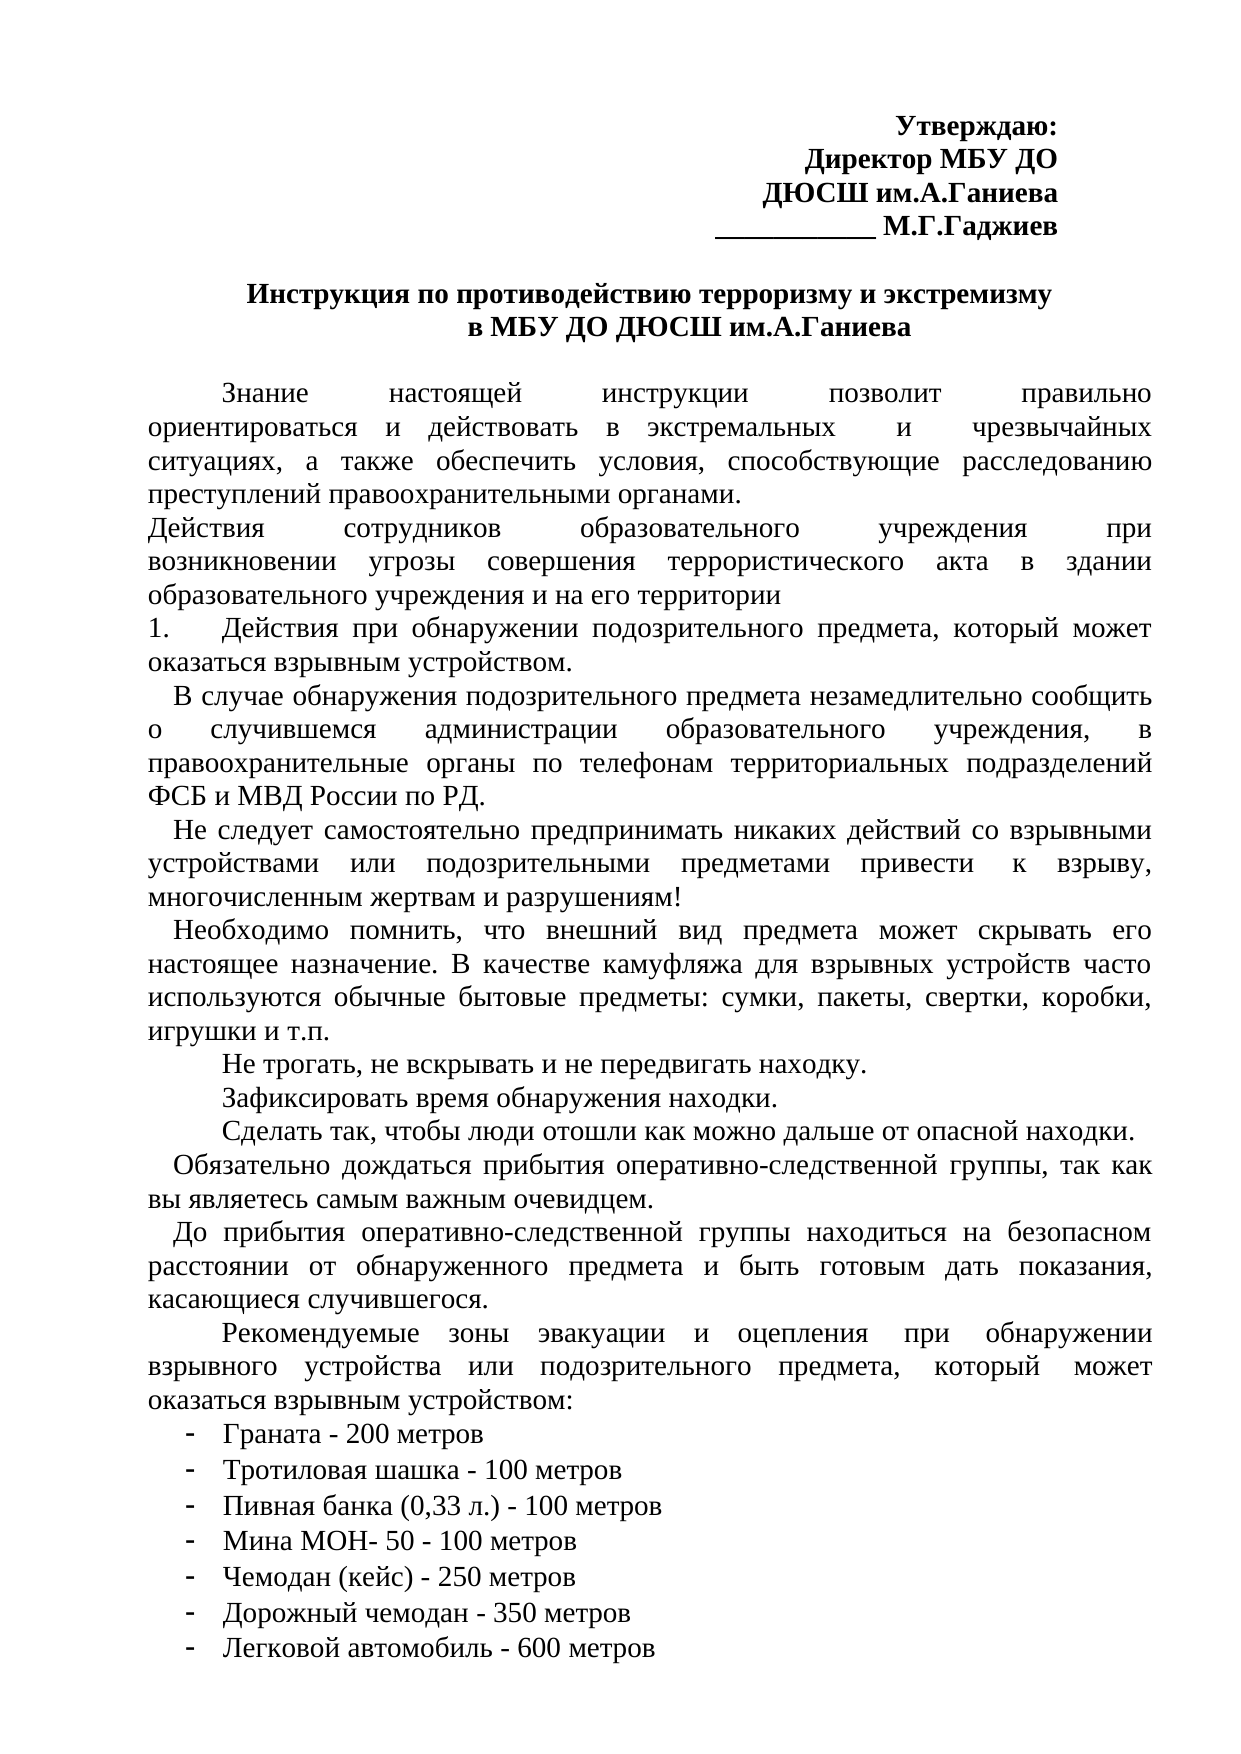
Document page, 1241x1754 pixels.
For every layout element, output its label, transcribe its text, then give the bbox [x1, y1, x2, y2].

list Обязательно дождаться прибытия оперативно-следственной группы, так как вы являетесь самым важным очевидцем. [148, 1147, 1152, 1214]
list В случае обнаружения подозрительного предмета незамедлительно сообщить о случившемся администрации образовательного учреждения, в правоохранительные органы по телефонам территориальных подразделений ФСБ и МВД России по РД. [148, 678, 1152, 812]
list Тротиловая шашка - 100 метров [185, 1451, 1226, 1487]
list Дорожный чемодан - 350 метров [185, 1594, 1226, 1629]
subtitle ___________ М.Г.Гаджиев [242, 209, 1058, 242]
list Не трогать, не вскрывать и не передвигать находку. [221, 1047, 1226, 1080]
list Чемодан (кейс) - 250 метров [185, 1558, 1226, 1594]
list Пивная банка (0,33 л.) - 100 метров [185, 1487, 1226, 1522]
text Действия сотрудников образовательного учреждения при возникновении угрозы совершения террористического акта в здании образовательного учреждения и на его территории [148, 510, 1152, 610]
subtitle Утверждаю: [242, 108, 1058, 142]
list Зафиксировать время обнаружения находки. [221, 1080, 1226, 1114]
text Знание настоящей инструкции позволит правильно ориентироваться и действовать в экстремальных и чрезвычайных ситуациях, а также обеспечить условия, способствующие расследованию преступлений правоохранительными органами. [148, 376, 1152, 510]
list Мина МОН- 50 - 100 метров [185, 1522, 1226, 1558]
list Не следует самостоятельно предпринимать никаких действий со взрывными устройствами или подозрительными предметами привести к взрыву, многочисленным жертвам и разрушениям! [148, 812, 1152, 912]
list Легковой автомобиль - 600 метров [185, 1629, 1226, 1665]
list Граната - 200 метров [185, 1416, 1226, 1451]
list До прибытия оперативно-следственной группы находиться на безопасном расстоянии от обнаруженного предмета и быть готовым дать показания, касающиеся случившегося. [148, 1214, 1152, 1315]
subtitle Инструкция по противодействию терроризму и экстремизму в МБУ ДО ДЮСШ им.А.Ганиева [246, 276, 1054, 343]
list Действия при обнаружении подозрительного предмета, который может оказаться взрывным устройством. [148, 611, 1152, 678]
text Рекомендуемые зоны эвакуации и оцепления при обнаружении взрывного устройства или подозрительного предмета, который может оказаться взрывным устройством: [148, 1315, 1152, 1416]
subtitle Директор МБУ ДО [242, 142, 1058, 175]
list Необходимо помнить, что внешний вид предмета может скрывать его настоящее назначение. В качестве камуфляжа для взрывных устройств часто используются обычные бытовые предметы: сумки, пакеты, свертки, коробки, игрушки и т.п. [148, 912, 1152, 1047]
list Сделать так, чтобы люди отошли как можно дальше от опасной находки. [221, 1114, 1226, 1147]
subtitle ДЮСШ им.А.Ганиева [242, 175, 1058, 209]
